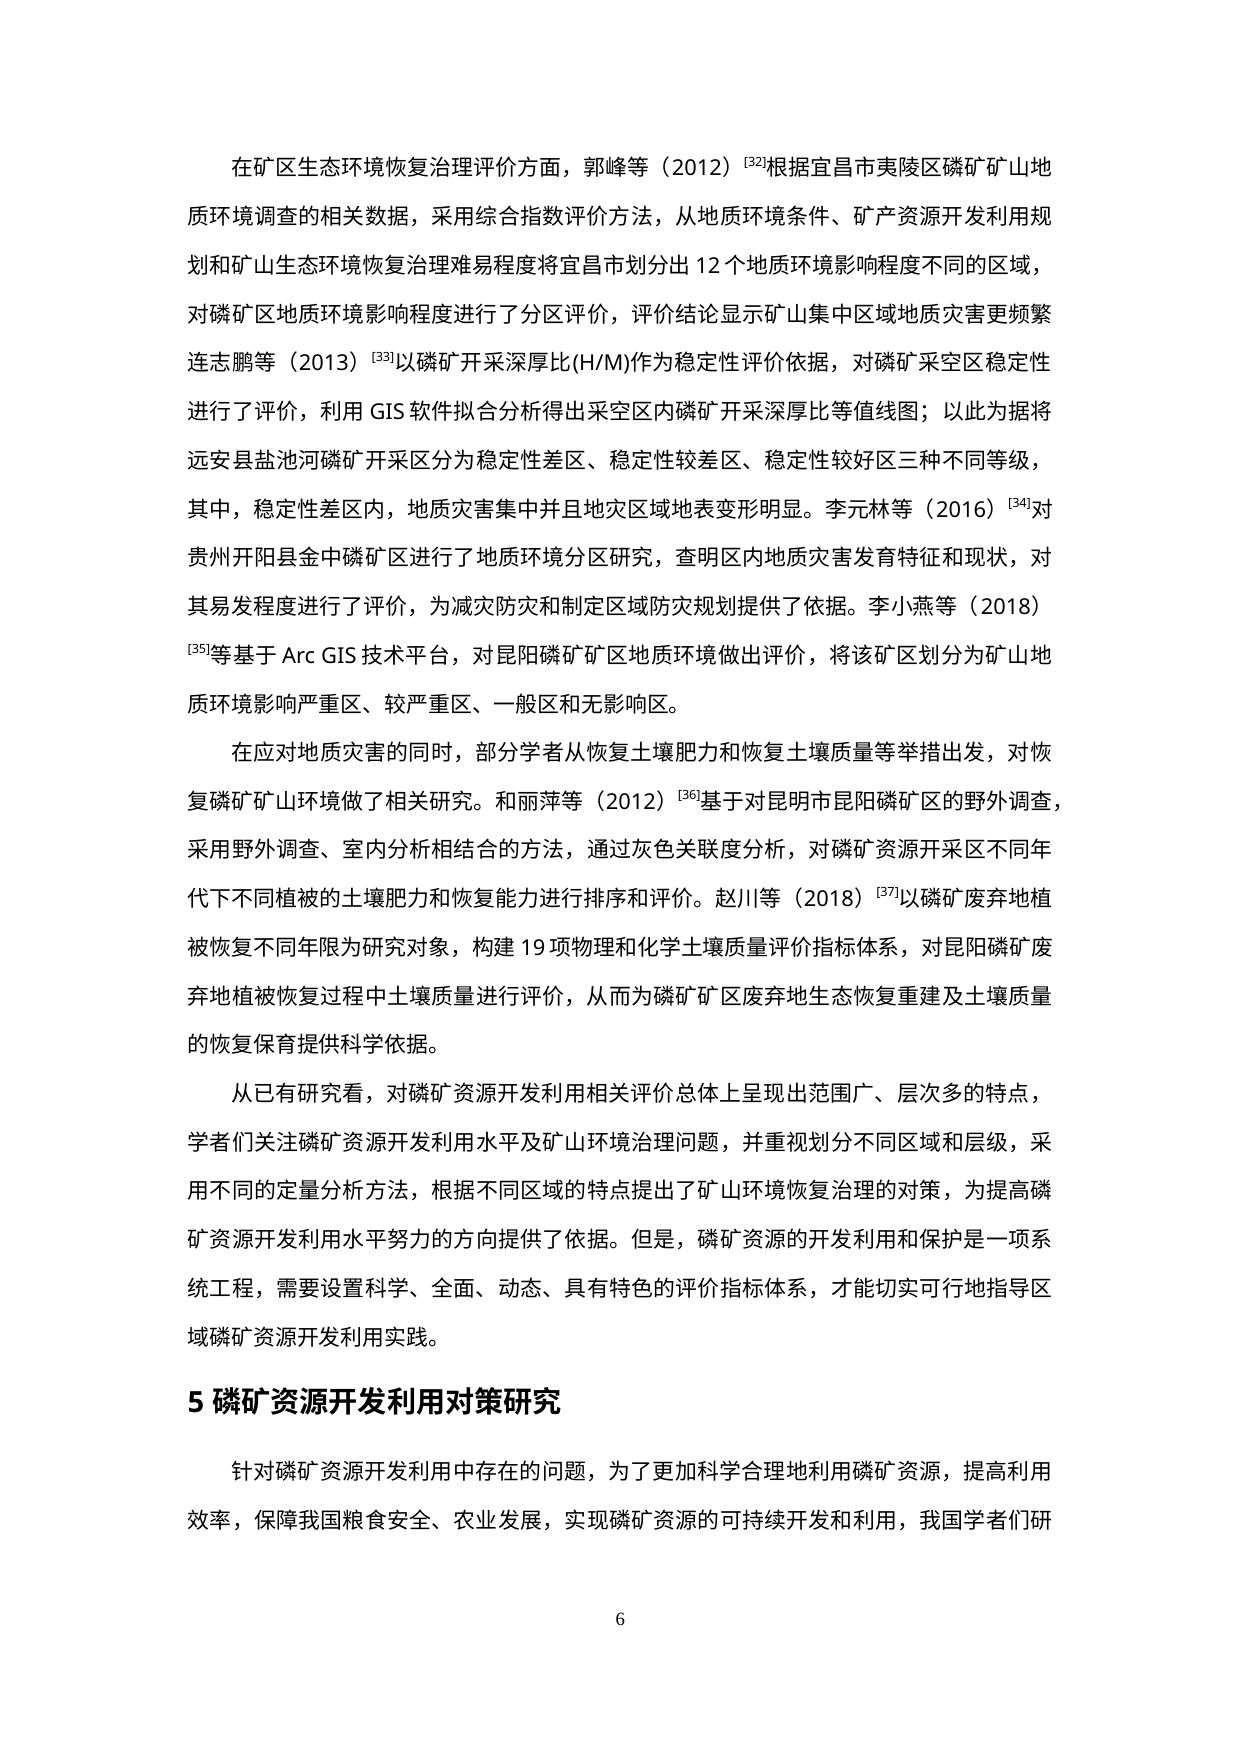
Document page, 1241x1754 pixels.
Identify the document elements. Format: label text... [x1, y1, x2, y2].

text 在应对地质灾害的同时，部分学者从恢复土壤肥力和恢复土壤质量等举措出发，对恢复磷矿矿山环境做了相关研究。和丽萍等（2012）[36]基于对昆明市昆阳磷矿区的野外调查，采用野外调查、室内分析相结合的方法，通过灰色关联度分析，对磷矿资源开采区不同年代下不同植被的土壤肥力和恢复能力进行排序和评价。赵川等（2018）[37]以磷矿废弃地植被恢复不同年限为研究对象，构建19项物理和化学土壤质量评价指标体系，对昆阳磷矿废弃地植被恢复过程中土壤质量进行评价，从而为磷矿矿区废弃地生态恢复重建及土壤质量的恢复保育提供科学依据。 [187, 734, 1053, 1059]
text 在矿区生态环境恢复治理评价方面，郭峰等（2012）[32]根据宜昌市夷陵区磷矿矿山地质环境调查的相关数据，采用综合指数评价方法，从地质环境条件、矿产资源开发利用规划和矿山生态环境恢复治理难易程度将宜昌市划分出12个地质环境影响程度不同的区域，对磷矿区地质环境影响程度进行了分区评价，评价结论显示矿山集中区域地质灾害更频繁。连志鹏等（2013）[33]以磷矿开采深厚比(H/M)作为稳定性评价依据，对磷矿采空区稳定性进行了评价，利用GIS软件拟合分析得出采空区内磷矿开采深厚比等值线图；以此为据将远安县盐池河磷矿开采区分为稳定性差区、稳定性较差区、稳定性较好区三种不同等级，其中，稳定性差区内，地质灾害集中并且地灾区域地表变形明显。李元林等（2016）[34]对贵州开阳县金中磷矿区进行了地质环境分区研究，查明区内地质灾害发育特征和现状，对其易发程度进行了评价，为减灾防灾和制定区域防灾规划提供了依据。李小燕等（2018）[35]等基于Arc GIS技术平台，对昆阳磷矿矿区地质环境做出评价，将该矿区划分为矿山地质环境影响严重区、较严重区、一般区和无影响区。 [187, 150, 1053, 719]
subtitle 5 磷矿资源开发利用对策研究 [187, 1367, 1053, 1432]
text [187, 1454, 1053, 1535]
text 从已有研究看，对磷矿资源开发利用相关评价总体上呈现出范围广、层次多的特点，学者们关注磷矿资源开发利用水平及矿山环境治理问题，并重视划分不同区域和层级，采用不同的定量分析方法，根据不同区域的特点提出了矿山环境恢复治理的对策，为提高磷矿资源开发利用水平努力的方向提供了依据。但是，磷矿资源的开发利用和保护是一项系统工程，需要设置科学、全面、动态、具有特色的评价指标体系，才能切实可行地指导区域磷矿资源开发利用实践。 [187, 1075, 1053, 1352]
